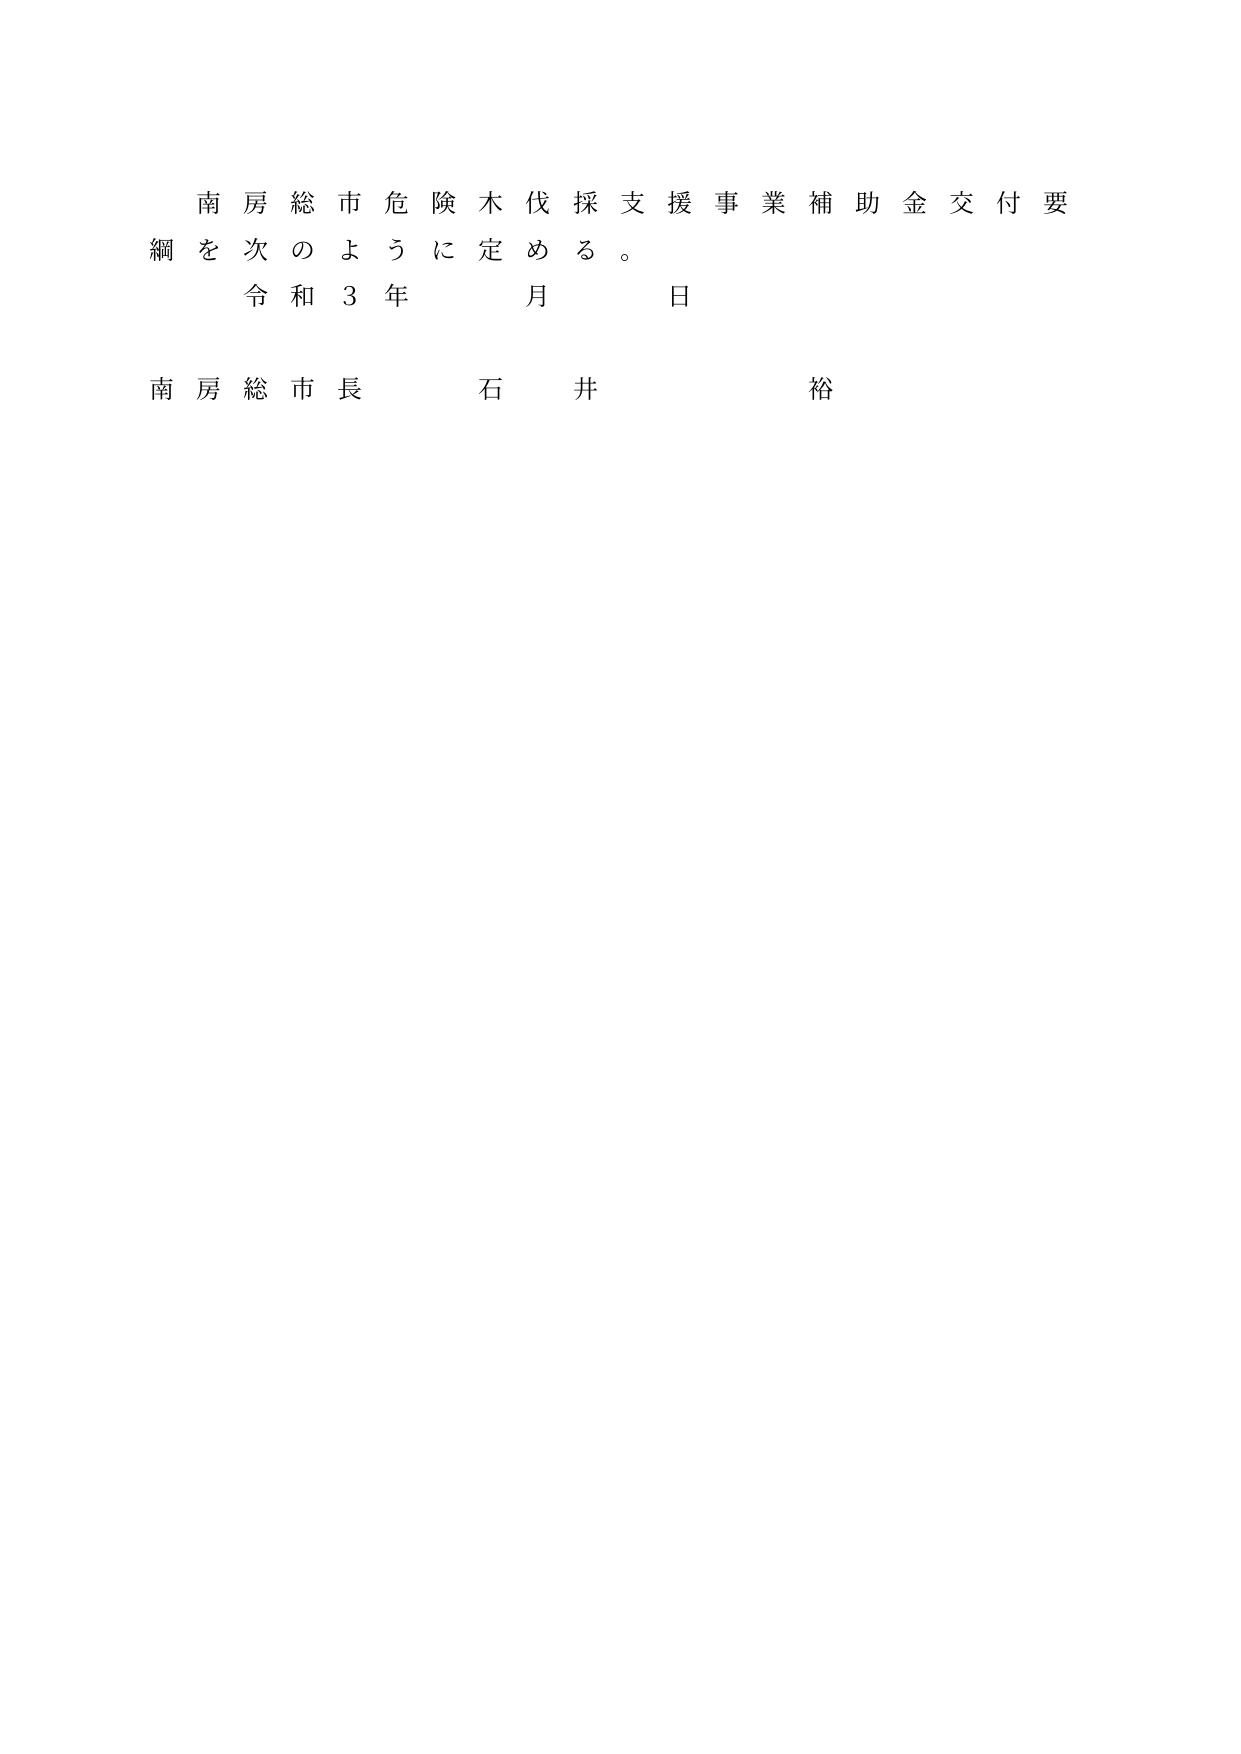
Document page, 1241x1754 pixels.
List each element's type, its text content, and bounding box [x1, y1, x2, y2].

text 南房総市危険木伐採支援事業補助金交付要綱を次のように定める。 [149, 178, 1091, 272]
text 令和３年 月 日 [149, 272, 1091, 318]
text 南房総市長 石 井 裕 [149, 318, 1091, 411]
